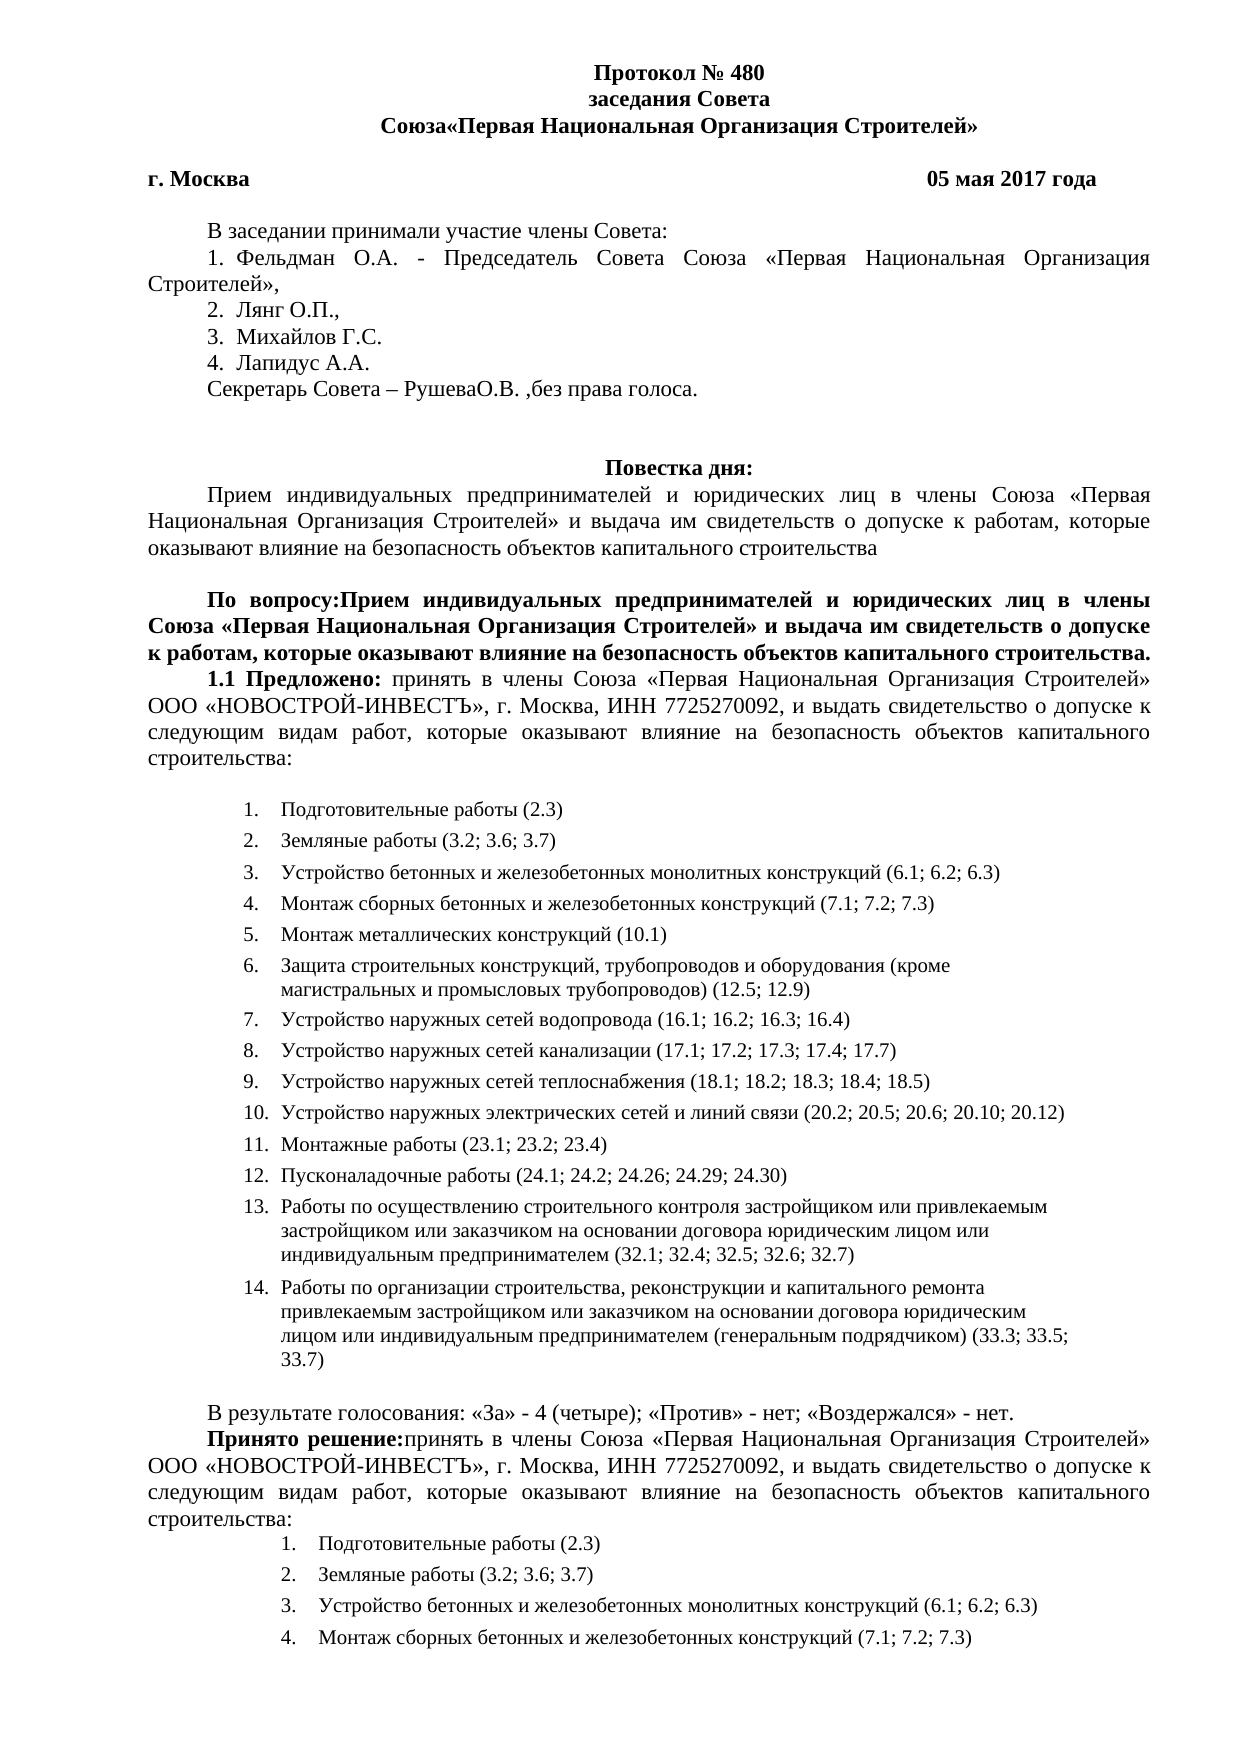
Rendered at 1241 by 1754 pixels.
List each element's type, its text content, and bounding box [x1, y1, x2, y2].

table_header Подготовительные работы (2.3) [176, 797, 1094, 828]
text Протокол № 480 [148, 59, 1152, 86]
table_cell Устройство наружных сетей канализации (17.1; 17.2; 17.3; 17.4; 17.7) [176, 1038, 1094, 1069]
table_cell Защита строительных конструкций, трубопроводов и оборудования (кроме магистральных и промысловых трубопроводов) (12.5; 12.9) [176, 953, 1094, 1006]
text По вопросу:Прием индивидуальных предпринимателей и юридических лиц в члены Союза «Первая Национальная Организация Строителей» и выдача им свидетельств о допуске к работам, которые оказывают влияние на безопасность объектов капитального строительства. [148, 586, 1152, 665]
list Михайлов Г.С. [148, 323, 1152, 349]
table_cell Монтаж металлических конструкций (10.1) [176, 922, 1094, 953]
table_cell Устройство наружных сетей водопровода (16.1; 16.2; 16.3; 16.4) [176, 1006, 1094, 1038]
text 1.1 Предложено: принять в члены Союза «Первая Национальная Организация Строителей» ООО «НОВОСТРОЙ-ИНВЕСТЪ», г. Москва, ИНН 7725270092, и выдать свидетельство о допуске к следующим видам работ, которые оказывают влияние на безопасность объектов капитального строительства: [148, 665, 1152, 771]
text Принято решение:принять в члены Союза «Первая Национальная Организация Строителей» ООО «НОВОСТРОЙ-ИНВЕСТЪ», г. Москва, ИНН 7725270092, и выдать свидетельство о допуске к следующим видам работ, которые оказывают влияние на безопасность объектов капитального строительства: [148, 1426, 1152, 1531]
text В заседании принимали участие члены Совета: [148, 217, 1152, 244]
text Секретарь Совета – РушеваО.В. ,без права голоса. [148, 375, 1152, 402]
list Лапидус А.А. [148, 349, 1152, 375]
table_cell Монтажные работы (23.1; 23.2; 23.4) [176, 1131, 1094, 1163]
list Лянг О.П., [148, 296, 1152, 323]
text Союза«Первая Национальная Организация Строителей» [148, 112, 1152, 138]
table_cell Монтаж сборных бетонных и железобетонных конструкций (7.1; 7.2; 7.3) [176, 1625, 1094, 1656]
text г. Москва 05 мая 2017 года [148, 164, 1152, 191]
table_cell Земляные работы (3.2; 3.6; 3.7) [176, 828, 1094, 859]
table_cell Земляные работы (3.2; 3.6; 3.7) [176, 1562, 1094, 1593]
text Повестка дня: [148, 454, 1152, 481]
table_cell Устройство наружных электрических сетей и линий связи (20.2; 20.5; 20.6; 20.10; 20.12) [176, 1100, 1094, 1131]
text заседания Совета [148, 86, 1152, 112]
table_cell Устройство бетонных и железобетонных монолитных конструкций (6.1; 6.2; 6.3) [176, 860, 1094, 891]
table_cell Пусконаладочные работы (24.1; 24.2; 24.26; 24.29; 24.30) [176, 1163, 1094, 1194]
list Фельдман О.А. - Председатель Совета Союза «Первая Национальная Организация Строителей», [148, 244, 1152, 296]
table_cell Устройство бетонных и железобетонных монолитных конструкций (6.1; 6.2; 6.3) [176, 1594, 1094, 1625]
table_header Подготовительные работы (2.3) [176, 1531, 1094, 1562]
text Прием индивидуальных предпринимателей и юридических лиц в члены Союза «Первая Национальная Организация Строителей» и выдача им свидетельств о допуске к работам, которые оказывают влияние на безопасность объектов капитального строительства [148, 481, 1152, 560]
table_cell Устройство наружных сетей теплоснабжения (18.1; 18.2; 18.3; 18.4; 18.5) [176, 1069, 1094, 1100]
table_cell Монтаж сборных бетонных и железобетонных конструкций (7.1; 7.2; 7.3) [176, 891, 1094, 922]
text В результате голосования: «За» - 4 (четыре); «Против» - нет; «Воздержался» - нет. [148, 1399, 1152, 1426]
